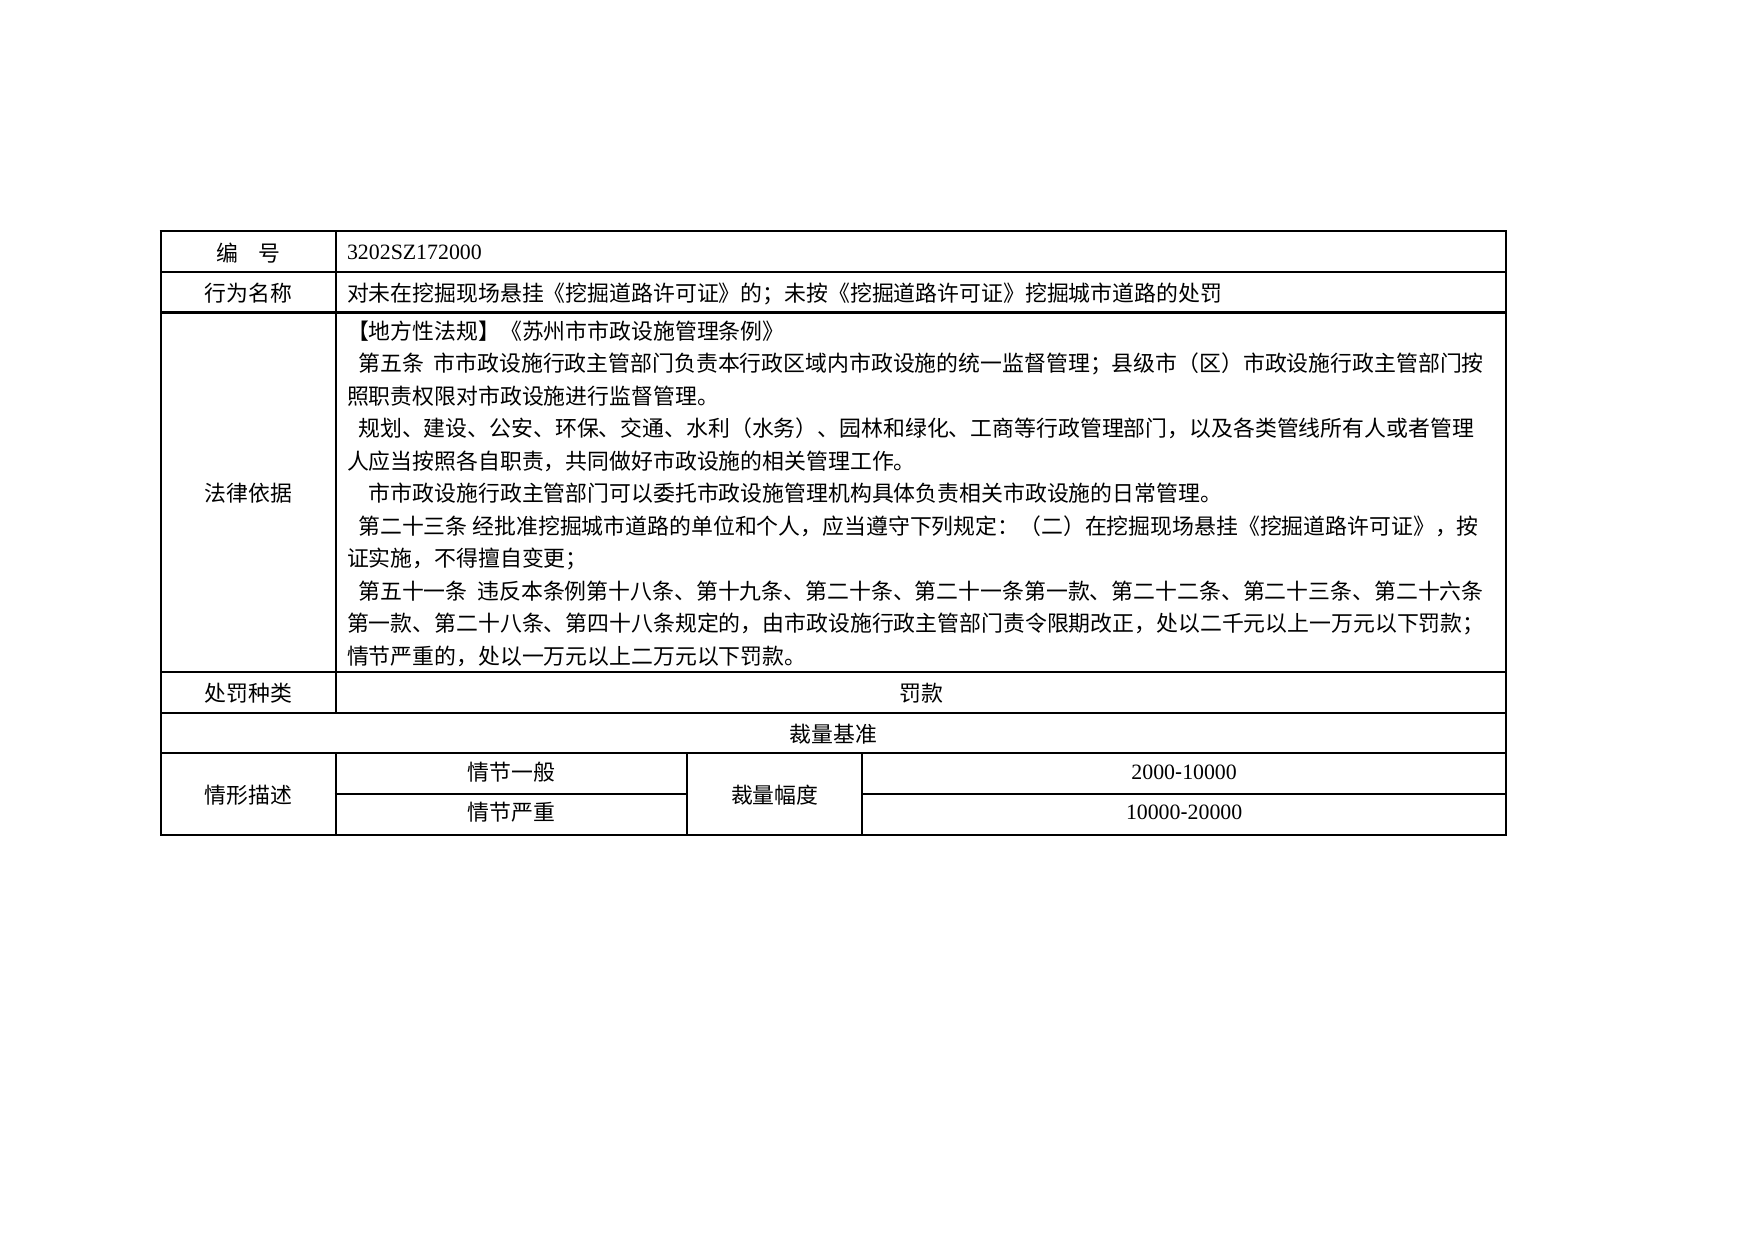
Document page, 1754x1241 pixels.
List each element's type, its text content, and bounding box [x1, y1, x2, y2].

table_cell 2000-10000 [863, 754, 1505, 793]
table_cell 罚款 [337, 673, 1505, 712]
table_cell 行为名称 [162, 273, 335, 311]
table_cell 处罚种类 [162, 673, 335, 712]
table_cell 情节一般 [337, 754, 686, 793]
table_cell 裁量基准 [162, 714, 1505, 752]
table_cell 法律依据 [162, 314, 335, 671]
table_cell 情形描述 [162, 754, 335, 833]
table_header 编 号 [162, 232, 335, 271]
table_cell 【地方性法规】《苏州市市政设施管理条例》 第五条 市市政设施行政主管部门负责本行政区域内市政设施的统一监督管理；县级市（区）市政设施行政主管部门按照职责权限对市政设施进行监督管理。 规划、建设、公安、环保、交通、水利（水务）、园林和绿化、工商等行政管理部门，以及各类管线所有人或者管理人应当按照各自职责，共同做好市政设施的相关管理工作。 市市政设施行政主管部门可以委托市政设施管理机构具体负责相关市政设施的日常管理。 第二十三条 经批准挖掘城市道路的单位和个人，应当遵守下列规定：（二）在挖掘现场悬挂《挖掘道路许可证》，按证实施，不得擅自变更； 第五十一条 违反本条例第十八条、第十九条、第二十条、第二十一条第一款、第二十二条、第二十三条、第二十六条第一款、第二十八条、第四十八条规定的，由市政设施行政主管部门责令限期改正，处以二千元以上一万元以下罚款；情节严重的，处以一万元以上二万元以下罚款。 [337, 314, 1505, 671]
table_header 3202SZ172000 [337, 232, 1505, 271]
table_cell 对未在挖掘现场悬挂《挖掘道路许可证》的；未按《挖掘道路许可证》挖掘城市道路的处罚 [337, 273, 1505, 311]
table_cell 10000-20000 [863, 795, 1505, 833]
table_cell 情节严重 [337, 795, 686, 833]
table_cell 裁量幅度 [688, 754, 861, 833]
